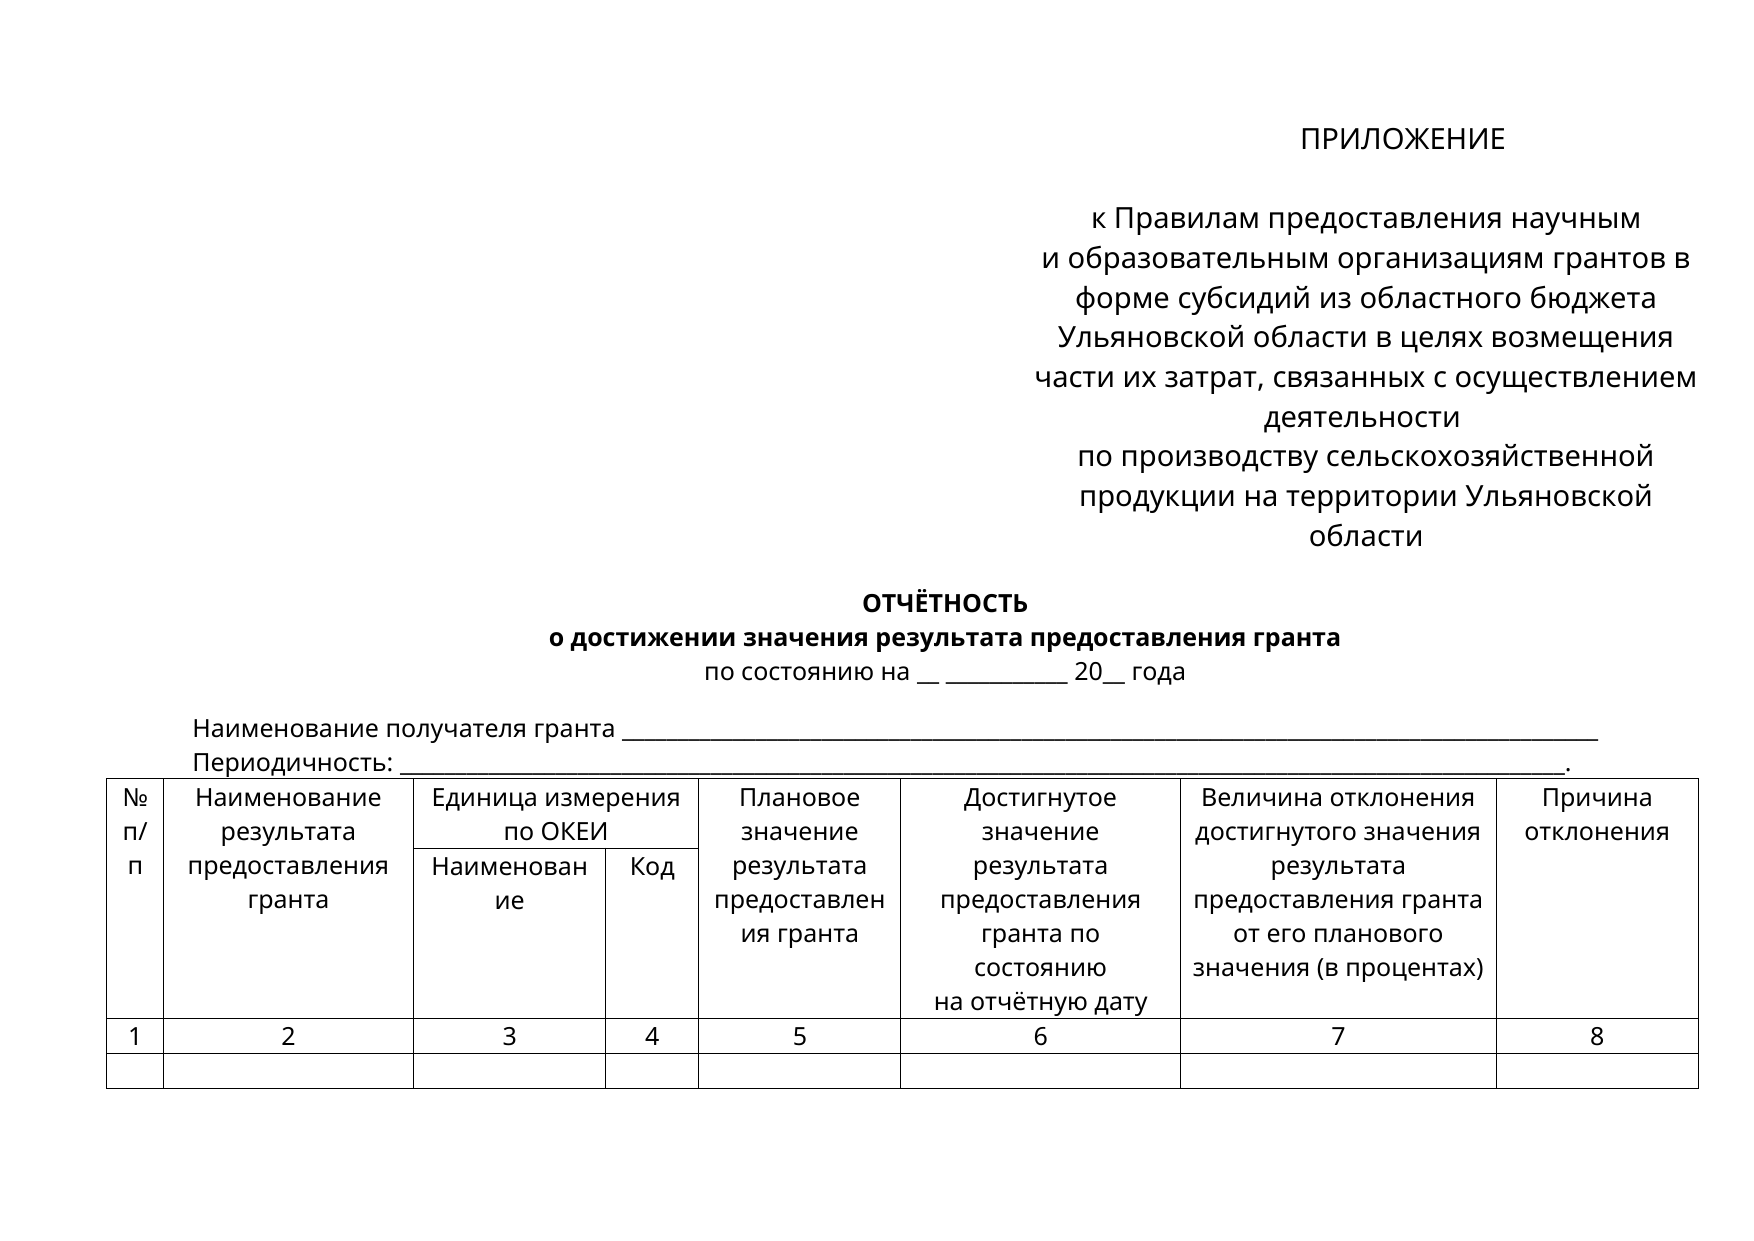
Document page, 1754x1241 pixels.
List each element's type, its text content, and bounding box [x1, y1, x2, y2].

table_header Наименование результата предоставления гранта [164, 779, 413, 1018]
table_cell [1497, 1054, 1698, 1088]
table_cell [606, 1054, 698, 1088]
table_cell 4 [606, 1019, 698, 1053]
table_cell [164, 1054, 413, 1088]
table_cell 6 [901, 1019, 1180, 1053]
table_cell [1181, 1054, 1496, 1088]
table_cell 2 [164, 1019, 413, 1053]
table_cell 8 [1497, 1019, 1698, 1053]
table_cell [699, 1054, 900, 1088]
table_cell 5 [699, 1019, 900, 1053]
table_cell 3 [414, 1019, 605, 1053]
text и образовательным организациям грантов в форме субсидий из областного бюджета Ульяновской области в целях возмещения части их затрат, связанных с осуществлением деятельности по производству сельскохозяйственной [1034, 237, 1698, 475]
table_header Единица измерения по ОКЕИ [414, 779, 698, 847]
table_cell Код [606, 849, 698, 1018]
table_header Достигнутое значение результата предоставления гранта по состоянию на отчётную дату [901, 779, 1180, 1018]
text Периодичность: _________________________________________________________________________________________________________. [118, 745, 1698, 778]
text к Правилам предоставления научным [1034, 197, 1698, 237]
text о достижении значения результата предоставления гранта [118, 620, 1698, 654]
table_header Плановое значение результата предоставления гранта [699, 779, 900, 1018]
table_cell [107, 1054, 163, 1088]
table_header Величина отклонения достигнутого значения результата предоставления гранта от его планового значения (в процентах) [1181, 779, 1496, 1018]
table_header № п/п [107, 779, 163, 1018]
text ОТЧЁТНОСТЬ [118, 586, 1698, 620]
table_cell Наименование [414, 849, 605, 1018]
text Наименование получателя гранта ________________________________________________________________________________________ [118, 711, 1698, 745]
text по состоянию на __ ___________ 20__ года [118, 654, 1698, 688]
table_cell [414, 1054, 605, 1088]
text ПРИЛОЖЕНИЕ [1034, 118, 1698, 158]
table_cell 7 [1181, 1019, 1496, 1053]
table_header Причина отклонения [1497, 779, 1698, 1018]
table_cell 1 [107, 1019, 163, 1053]
text продукции на территории Ульяновской области [1034, 475, 1698, 555]
table_cell [901, 1054, 1180, 1088]
